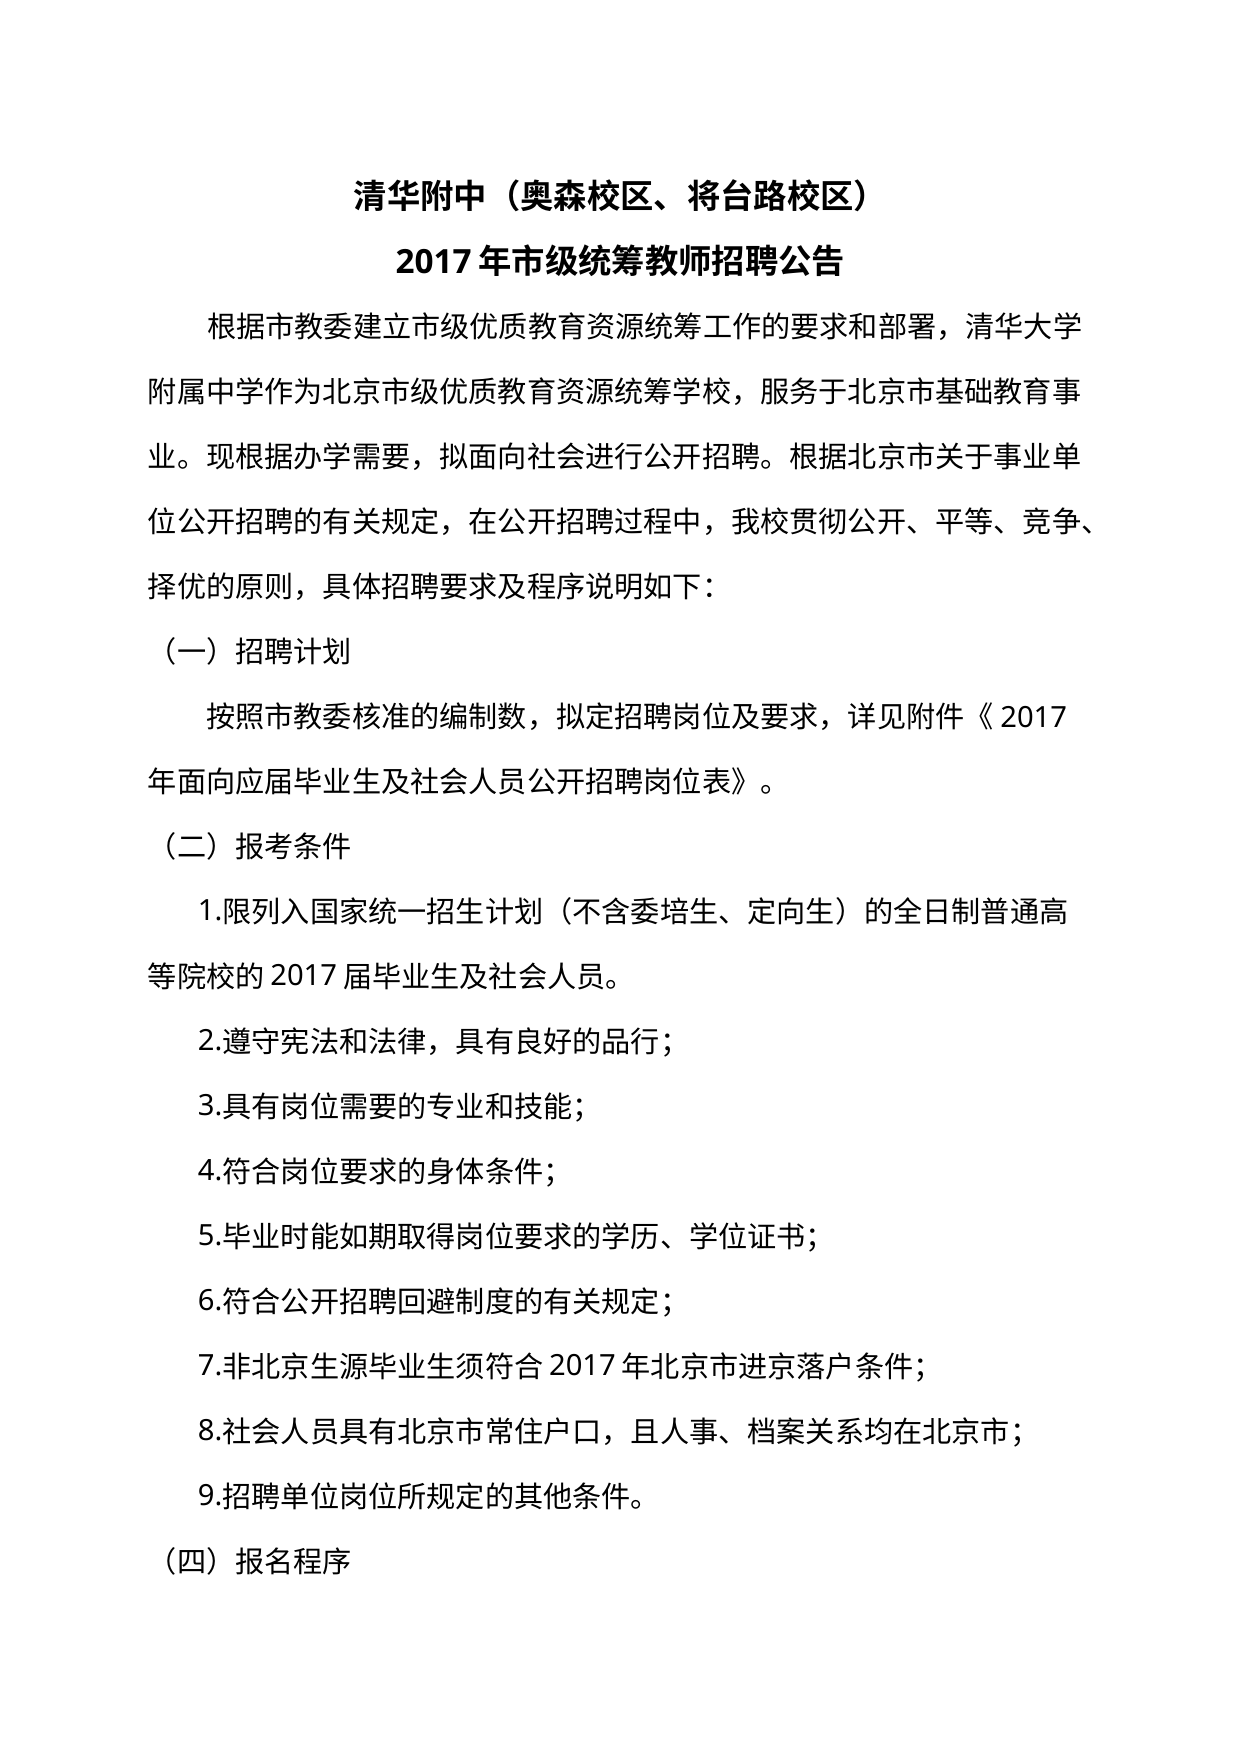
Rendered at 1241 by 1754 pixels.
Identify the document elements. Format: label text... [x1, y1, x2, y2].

text 9.招聘单位岗位所规定的其他条件。 [148, 1462, 1092, 1527]
text 6.符合公开招聘回避制度的有关规定； [148, 1267, 1092, 1332]
text 1.限列入国家统一招生计划（不含委培生、定向生）的全日制普通高等院校的2017届毕业生及社会人员。 [148, 877, 1092, 1007]
text 清华附中（奥森校区、将台路校区） [148, 162, 1092, 227]
text 8.社会人员具有北京市常住户口，且人事、档案关系均在北京市； [148, 1397, 1092, 1462]
text 7.非北京生源毕业生须符合2017年北京市进京落户条件； [148, 1332, 1092, 1397]
text （二）报考条件 [148, 812, 1092, 877]
text 5.毕业时能如期取得岗位要求的学历、学位证书； [148, 1202, 1092, 1267]
text 2017年市级统筹教师招聘公告 [148, 227, 1092, 292]
text 4.符合岗位要求的身体条件； [148, 1137, 1092, 1202]
text （四）报名程序 [148, 1527, 1092, 1592]
text （一）招聘计划 [148, 617, 1092, 682]
text 2.遵守宪法和法律，具有良好的品行； [148, 1007, 1092, 1072]
text 根据市教委建立市级优质教育资源统筹工作的要求和部署，清华大学附属中学作为北京市级优质教育资源统筹学校，服务于北京市基础教育事业。现根据办学需要，拟面向社会进行公开招聘。根据北京市关于事业单位公开招聘的有关规定，在公开招聘过程中，我校贯彻公开、平等、竞争、择优的原则，具体招聘要求及程序说明如下： [148, 292, 1092, 617]
text 按照市教委核准的编制数，拟定招聘岗位及要求，详见附件《 2017年面向应届毕业生及社会人员公开招聘岗位表》。 [148, 682, 1092, 812]
text 3.具有岗位需要的专业和技能； [148, 1072, 1092, 1137]
